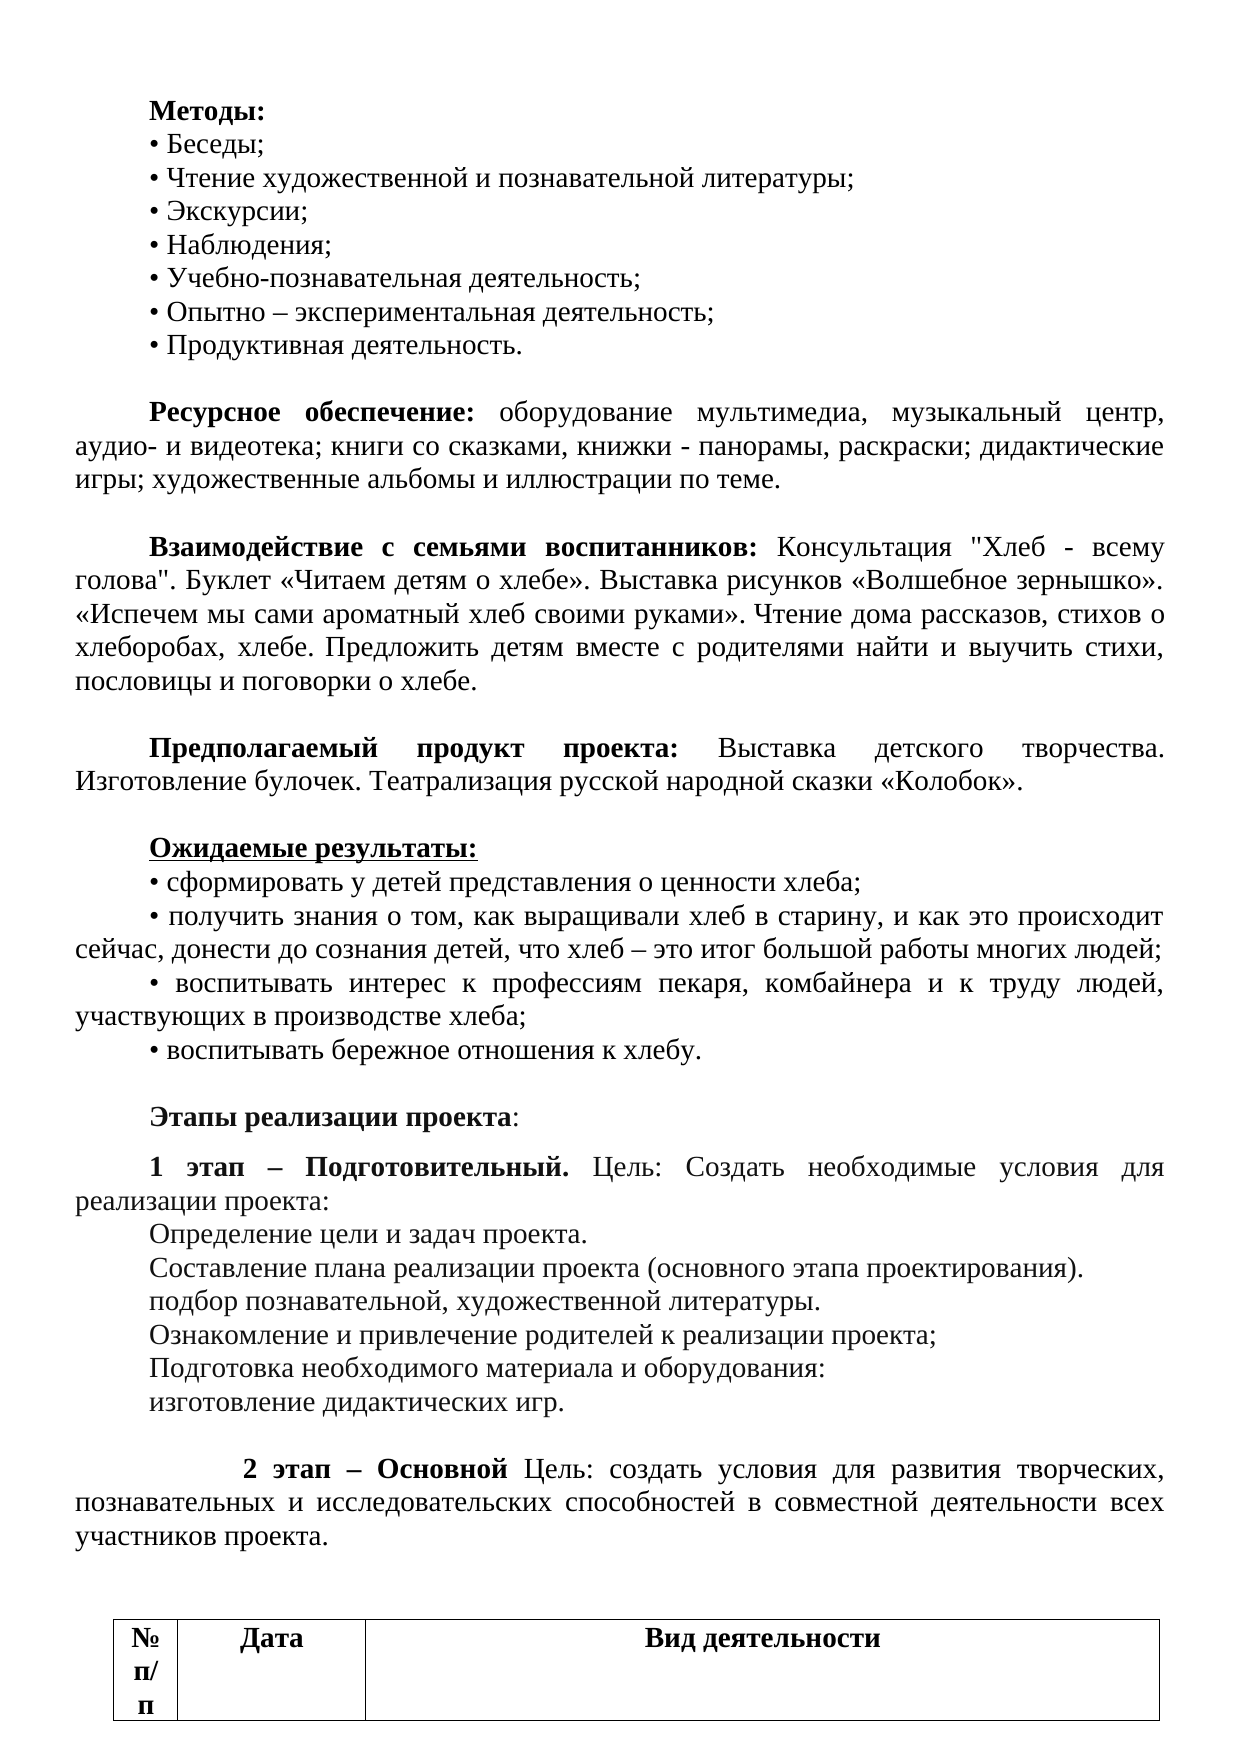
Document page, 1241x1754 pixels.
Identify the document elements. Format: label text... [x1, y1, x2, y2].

text изготовление дидактических игр. [75, 1384, 1165, 1417]
table_header Вид деятельности [366, 1620, 1159, 1720]
text Составление плана реализации проекта (основного этапа проектирования). [75, 1250, 1165, 1283]
text Ожидаемые результаты: [75, 831, 1165, 864]
table_header Дата [178, 1620, 365, 1720]
text • Наблюдения; [75, 227, 1165, 260]
text • получить знания о том, как выращивали хлеб в старину, и как это происходит сейчас, донести до сознания детей, что хлеб – это итог большой работы многих людей; [75, 898, 1165, 965]
text Предполагаемый продукт проекта: Выставка детского творчества. Изготовление булочек. Театрализация русской народной сказки «Колобок». [75, 730, 1165, 797]
text • воспитывать бережное отношения к хлебу. [75, 1032, 1165, 1065]
text • Экскурсии; [75, 193, 1165, 227]
text 1 этап – Подготовительный. Цель: Создать необходимые условия для реализации проекта: [75, 1149, 1165, 1216]
text Этапы реализации проекта: [75, 1099, 1165, 1132]
text • Опытно – экспериментальная деятельность; [75, 294, 1165, 327]
text Подготовка необходимого материала и оборудования: [75, 1350, 1165, 1384]
text Определение цели и задач проекта. [75, 1216, 1165, 1250]
text Взаимодействие с семьями воспитанников: Консультация "Хлеб - всему голова". Буклет «Читаем детям о хлебе». Выставка рисунков «Волшебное зернышко». «Испечем мы сами ароматный хлеб своими руками». Чтение дома рассказов, стихов о хлеборобах, хлебе. Предложить детям вместе с родителями найти и выучить стихи, пословицы и поговорки о хлебе. [75, 529, 1165, 696]
text 2 этап – Основной Цель: создать условия для развития творческих, познавательных и исследовательских способностей в совместной деятельности всех участников проекта. [75, 1451, 1165, 1552]
text Методы: [75, 93, 1165, 126]
text • воспитывать интерес к профессиям пекаря, комбайнера и к труду людей, участвующих в производстве хлеба; [75, 965, 1165, 1032]
text Ознакомление и привлечение родителей к реализации проекта; [75, 1317, 1165, 1350]
text • Учебно-познавательная деятельность; [75, 260, 1165, 294]
text подбор познавательной, художественной литературы. [75, 1283, 1165, 1317]
text • Беседы; [75, 126, 1165, 160]
table_header № п/п [114, 1620, 177, 1720]
text • Продуктивная деятельность. [75, 327, 1165, 361]
text Ресурсное обеспечение: оборудование мультимедиа, музыкальный центр, аудио- и видеотека; книги со сказками, книжки - панорамы, раскраски; дидактические игры; художественные альбомы и иллюстрации по теме. [75, 394, 1165, 495]
text • Чтение художественной и познавательной литературы; [75, 160, 1165, 193]
text • сформировать у детей представления о ценности хлеба; [75, 864, 1165, 898]
